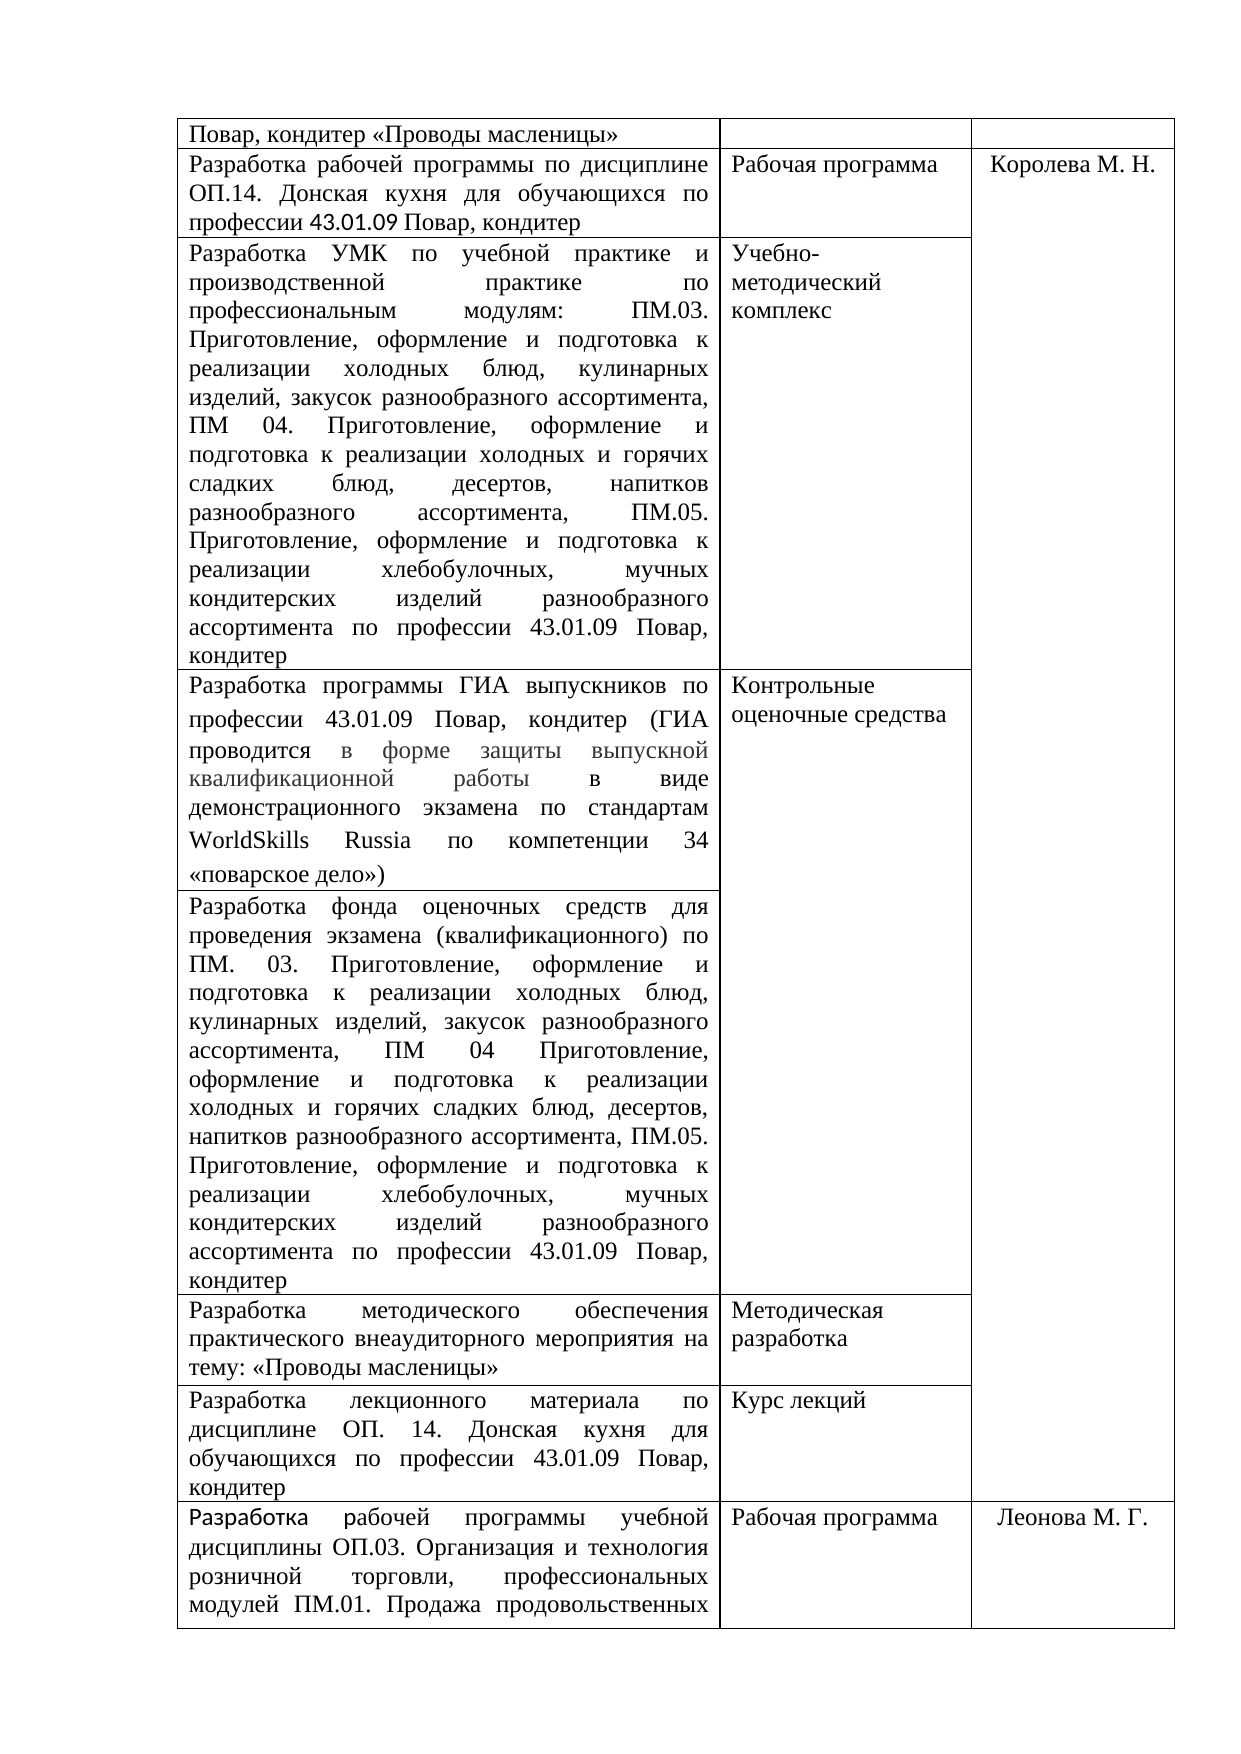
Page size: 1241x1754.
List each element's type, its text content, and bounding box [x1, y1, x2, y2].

table_cell Разработка фонда оценочных средств для проведения экзамена (квалификационного) по ПМ. 03. Приготовление, оформление и подготовка к реализации холодных блюд, кулинарных изделий, закусок разнообразного ассортимента, ПМ 04 Приготовление, оформление и подготовка к реализации холодных и горячих сладких блюд, десертов, напитков разнообразного ассортимента, ПМ.05. Приготовление, оформление и подготовка к реализации хлебобулочных, мучных кондитерских изделий разнообразного ассортимента по профессии 43.01.09 Повар, кондитер [178, 891, 719, 1294]
table_cell Методическая разработка [721, 1295, 971, 1384]
table_cell Разработка рабочей программы по дисциплине ОП.14. Донская кухня для обучающихся по профессии 43.01.09 Повар, кондитер [178, 149, 719, 237]
table_cell Рабочая программа [721, 149, 971, 237]
table_cell Учебно-методический комплекс [721, 238, 971, 669]
table_cell Курс лекций [721, 1386, 971, 1501]
table_cell Разработка УМК по учебной практике и производственной практике по профессиональным модулям: ПМ.03. Приготовление, оформление и подготовка к реализации холодных блюд, кулинарных изделий, закусок разнообразного ассортимента, ПМ 04. Приготовление, оформление и подготовка к реализации холодных и горячих сладких блюд, десертов, напитков разнообразного ассортимента, ПМ.05. Приготовление, оформление и подготовка к реализации хлебобулочных, мучных кондитерских изделий разнообразного ассортимента по профессии 43.01.09 Повар, кондитер [178, 238, 719, 669]
table_cell Разработка программы ГИА выпускников по профессии 43.01.09 Повар, кондитер (ГИА проводится в форме защиты выпускной квалификационной работы в виде демонстрационного экзамена по стандартам WorldSkills Russia по компетенции 34 «поварское дело») [178, 670, 719, 890]
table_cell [178, 1502, 719, 1628]
table_cell Разработка методического обеспечения практического внеаудиторного мероприятия на тему: «Проводы масленицы» [178, 1295, 719, 1384]
table_cell Разработка лекционного материала по дисциплине ОП. 14. Донская кухня для обучающихся по профессии 43.01.09 Повар, кондитер [178, 1386, 719, 1501]
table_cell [178, 119, 719, 148]
table_cell Леонова М. Г. [972, 1502, 1174, 1628]
table_cell Рабочая программа [721, 1502, 971, 1628]
table_cell Королева М. Н. [972, 149, 1174, 1501]
table_cell Контрольные оценочные средства [721, 670, 971, 1294]
